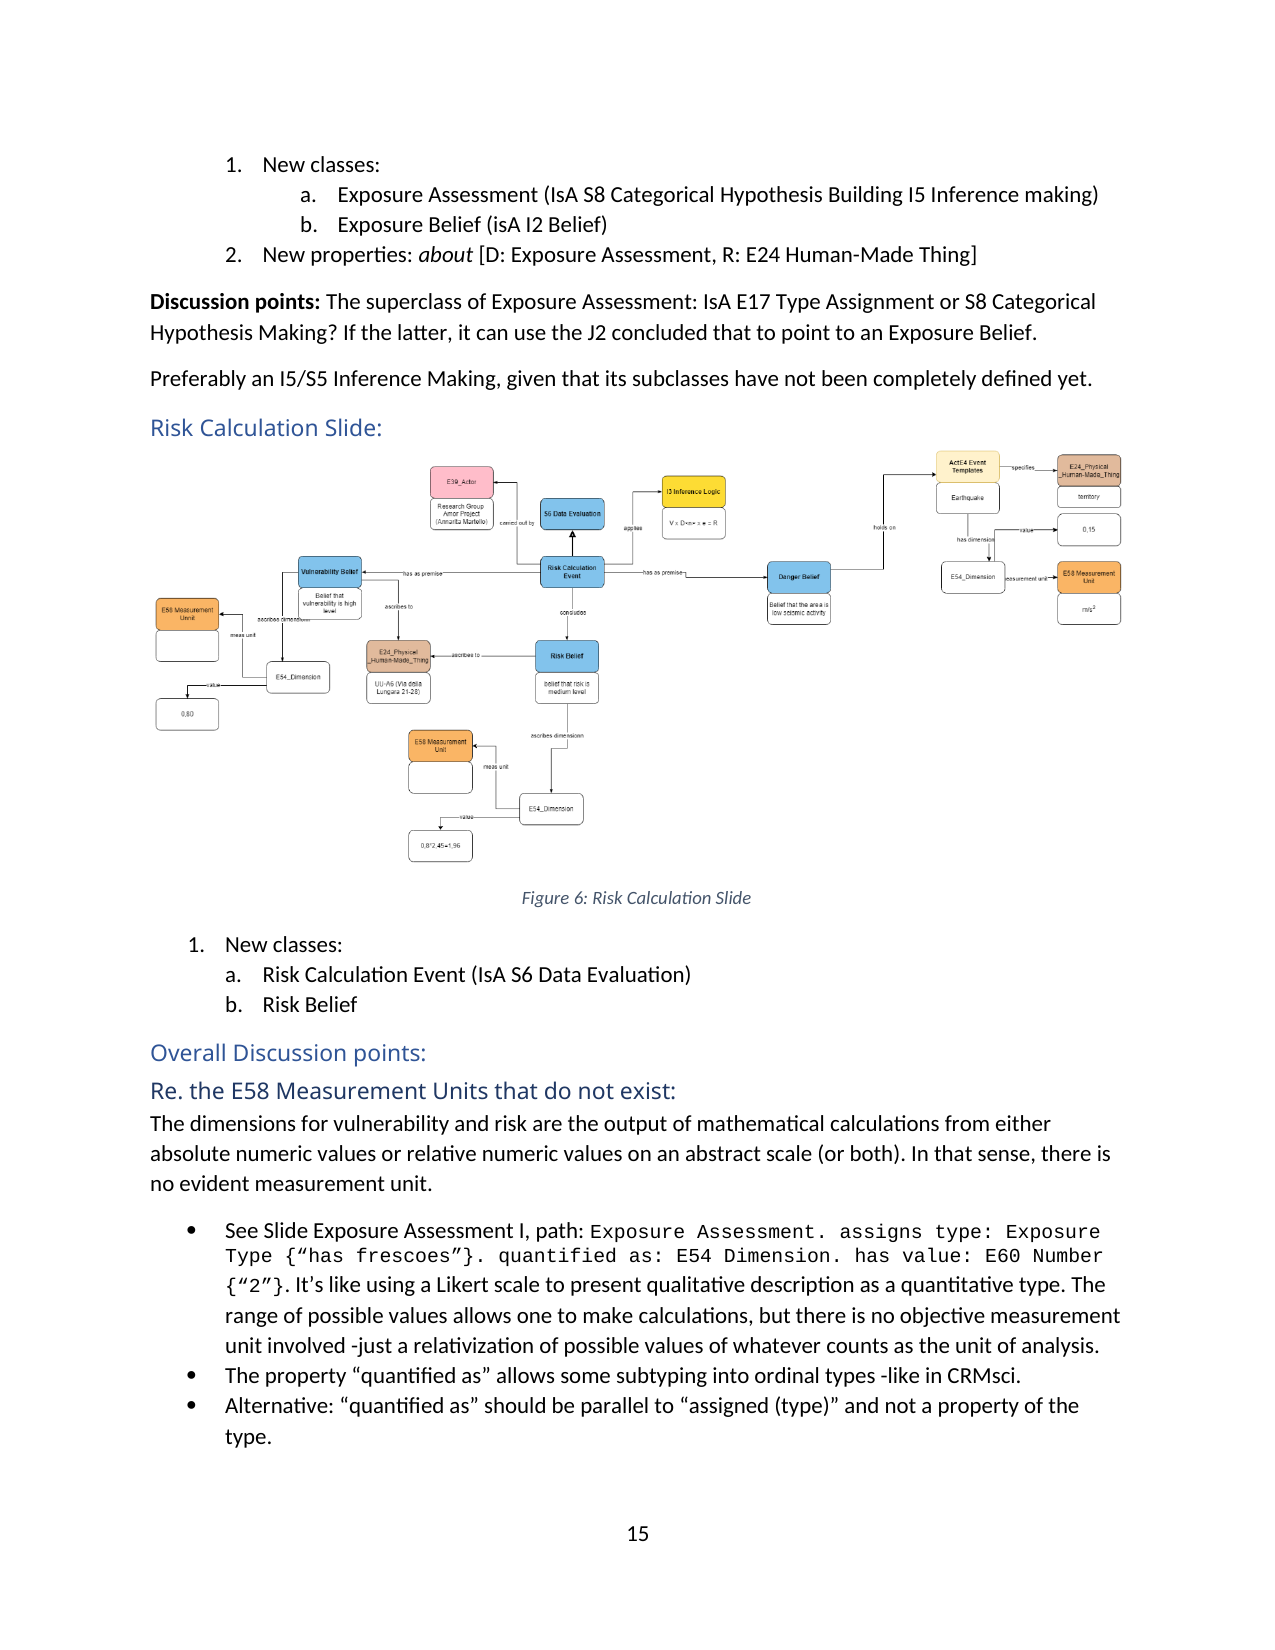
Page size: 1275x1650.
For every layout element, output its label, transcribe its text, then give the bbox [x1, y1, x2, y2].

subtitle Overall Discussion points: [150, 1037, 1125, 1068]
list Risk Calculation Event (IsA S6 Data Evaluation) [225, 960, 1125, 988]
text The dimensions for vulnerability and risk are the output of mathematical calculations from either absolute numeric values or relative numeric values on an abstract scale (or both). In that sense, there is no evident measurement unit. [150, 1109, 1125, 1197]
list Alternative: “quantified as” should be parallel to “assigned (type)” and not a property of the type. [187, 1392, 1125, 1450]
list Risk Belief [225, 990, 1125, 1018]
list Exposure Belief (isA I2 Belief) [300, 210, 1125, 238]
list See Slide Exposure Assessment I, path: Exposure Assessment. assigns type: Exposure Type {“has frescoes”}. quantified as: E54 Dimension. has value: E60 Number {“2”}. It’s like using a Likert scale to present qualitative description as a quantitative type. The range of possible values allows one to make calculations, but there is no objective measurement unit involved -just a relativization of possible values of whatever counts as the unit of analysis. [187, 1216, 1125, 1359]
text Preferably an I5/S5 Inference Making, given that its subclasses have not been completely defined yet. [150, 364, 1125, 393]
list New classes: [225, 150, 1125, 178]
list The property “quantified as” allows some subtyping into ordinal types -like in CRMsci. [187, 1361, 1125, 1389]
text Discussion points: The superclass of Exposure Assessment: IsA E17 Type Assignment or S8 Categorical Hypothesis Making? If the latter, it can use the J2 concluded that to point to an Exposure Belief. [150, 287, 1125, 346]
subtitle Re. the E58 Measurement Units that do not exist: [150, 1075, 1125, 1106]
list New classes: [187, 930, 1125, 958]
picture [150, 445, 1125, 867]
text Figure 6: Risk Calculation Slide [150, 886, 1125, 909]
list New properties: about [D: Exposure Assessment, R: E24 Human-Made Thing] [225, 241, 1125, 269]
list Exposure Assessment (IsA S8 Categorical Hypothesis Building I5 Inference making) [300, 180, 1125, 208]
subtitle Risk Calculation Slide: [150, 411, 1125, 443]
